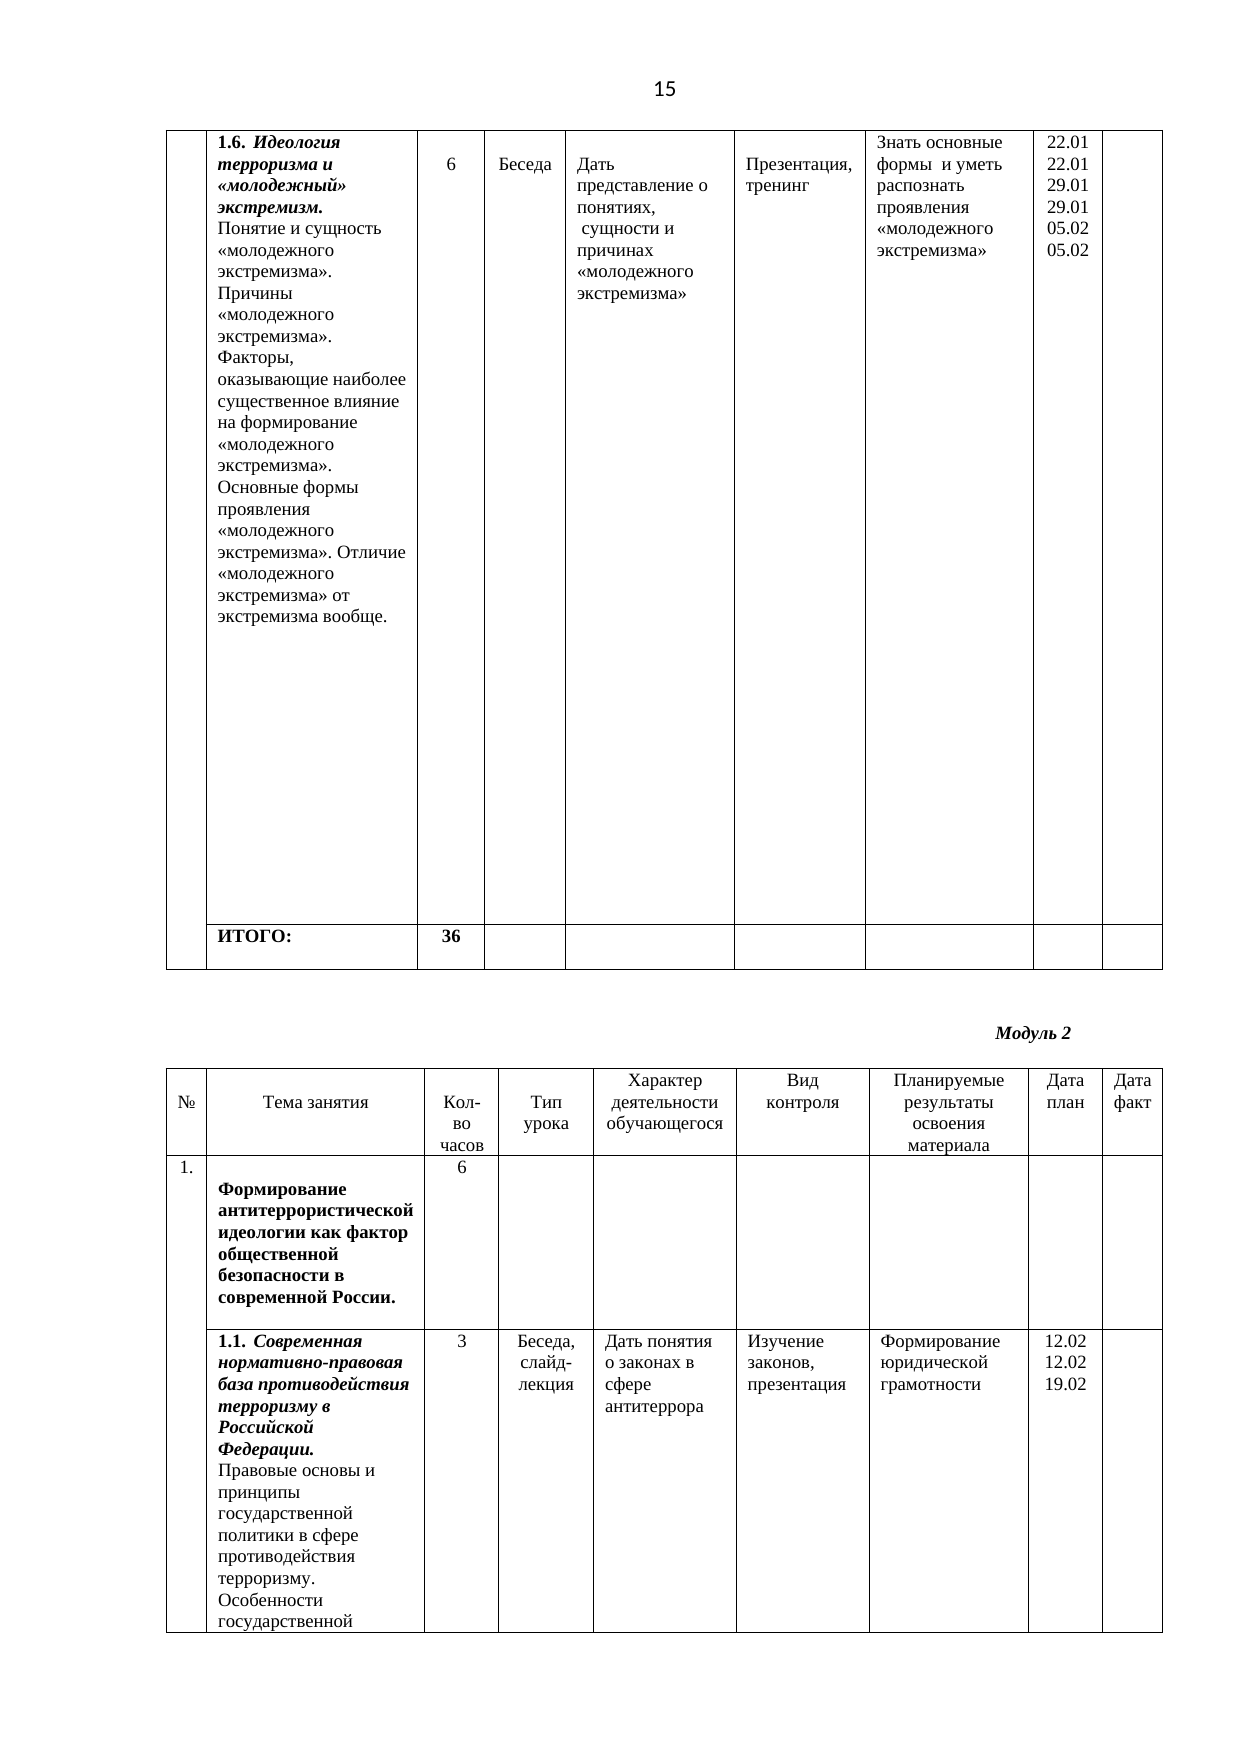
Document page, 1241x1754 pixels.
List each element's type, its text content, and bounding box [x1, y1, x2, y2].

table_header № [167, 1069, 206, 1155]
table_cell ИТОГО: [207, 925, 417, 969]
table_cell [207, 1330, 424, 1632]
table_cell [594, 1156, 736, 1329]
table_header Тема занятия [207, 1069, 424, 1155]
table_cell [566, 925, 734, 969]
table_header Дата план [1029, 1069, 1102, 1155]
table_cell 22.01 22.01 29.01 29.01 05.02 05.02 [1034, 131, 1102, 924]
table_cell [499, 1330, 593, 1632]
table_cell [735, 131, 865, 924]
table_cell 36 [418, 925, 484, 969]
table_cell Знать основные формы и уметь распознать проявления «молодежного экстремизма» [866, 131, 1033, 924]
table_cell 1. [167, 1156, 206, 1632]
table_header Тип урока [499, 1069, 593, 1155]
table_header Вид контроля [737, 1069, 869, 1155]
table_header Дата факт [1103, 1069, 1162, 1155]
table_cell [594, 1330, 736, 1632]
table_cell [1029, 1330, 1102, 1632]
table_cell Беседа [485, 131, 565, 924]
table_cell Формирование антитеррористической идеологии как фактор общественной безопасности в современной России. [207, 1156, 424, 1329]
table_cell [499, 1156, 593, 1329]
table_cell [1103, 1156, 1162, 1329]
table_cell [866, 925, 1033, 969]
table_cell [735, 925, 865, 969]
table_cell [737, 1330, 869, 1632]
table_cell [737, 1156, 869, 1329]
table_cell 6 [425, 1156, 498, 1329]
table_cell [485, 925, 565, 969]
table_cell [1103, 925, 1162, 969]
table_cell [1029, 1156, 1102, 1329]
table_cell [870, 1156, 1028, 1329]
table_cell [1103, 1330, 1162, 1632]
table_cell Дать представление о понятиях, сущности и причинах «молодежного экстремизма» [566, 131, 734, 924]
text Модуль 2 [841, 1022, 1152, 1044]
table_header Планируемые результаты освоения материала [870, 1069, 1028, 1155]
table_header Кол-во часов [425, 1069, 498, 1155]
table_cell [1103, 131, 1162, 924]
table_cell 6 [418, 131, 484, 924]
table_header Характер деятельности обучающегося [594, 1069, 736, 1155]
table_cell 1.6. Идеология терроризма и «молодежный» экстремизм. Понятие и сущность «молодежного экстремизма». Причины «молодежного экстремизма». Факторы, оказывающие наиболее существенное влияние на формирование «молодежного экстремизма». Основные формы проявления «молодежного экстремизма». Отличие «молодежного экстремизма» от экстремизма вообще. [207, 131, 417, 924]
table_cell 3 3 [425, 1330, 498, 1632]
table_cell [1034, 925, 1102, 969]
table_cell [870, 1330, 1028, 1632]
